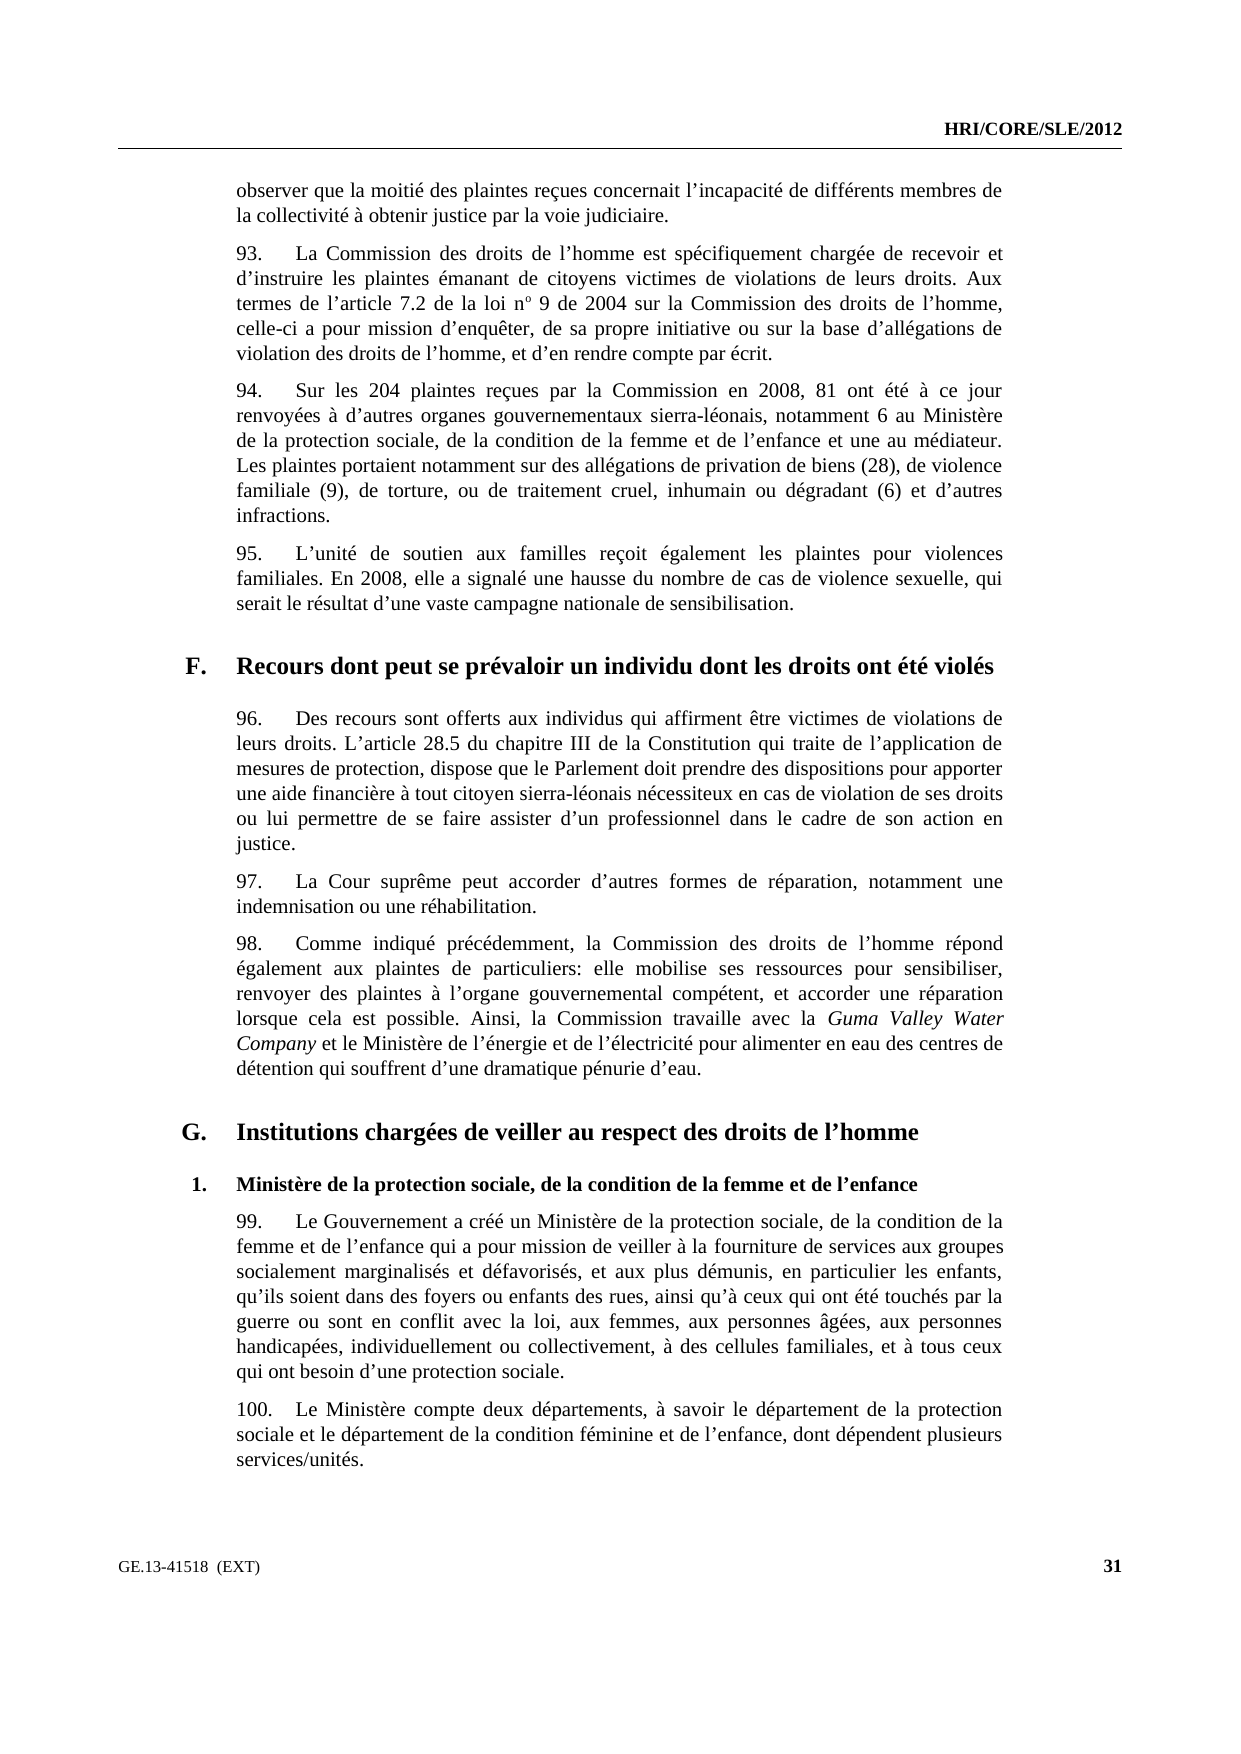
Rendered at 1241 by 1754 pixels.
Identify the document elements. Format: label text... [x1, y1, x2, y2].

text 100. Le Ministère compte deux départements, à savoir le département de la protection sociale et le département de la condition féminine et de l’enfance, dont dépendent plusieurs services/unités. [236, 1396, 1004, 1471]
text 96. Des recours sont offerts aux individus qui affirment être victimes de violations de leurs droits. L’article 28.5 du chapitre III de la Constitution qui traite de l’application de mesures de protection, dispose que le Parlement doit prendre des dispositions pour apporter une aide financière à tout citoyen sierra-léonais nécessiteux en cas de violation de ses droits ou lui permettre de se faire assister d’un professionnel dans le cadre de son action en justice. [236, 705, 1004, 855]
text 93. La Commission des droits de l’homme est spécifiquement chargée de recevoir et d’instruire les plaintes émanant de citoyens victimes de violations de leurs droits. Aux termes de l’article 7.2 de la loi no 9 de 2004 sur la Commission des droits de l’homme, celle-ci a pour mission d’enquêter, de sa propre initiative ou sur la base d’allégations de violation des droits de l’homme, et d’en rendre compte par écrit. [236, 240, 1004, 365]
text 97. La Cour suprême peut accorder d’autres formes de réparation, notamment une indemnisation ou une réhabilitation. [236, 868, 1004, 918]
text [236, 177, 1004, 227]
text 99. Le Gouvernement a créé un Ministère de la protection sociale, de la condition de la femme et de l’enfance qui a pour mission de veiller à la fourniture de services aux groupes socialement marginalisés et défavorisés, et aux plus démunis, en particulier les enfants, qu’ils soient dans des foyers ou enfants des rues, ainsi qu’à ceux qui ont été touchés par la guerre ou sont en conflit avec la loi, aux femmes, aux personnes âgées, aux personnes handicapées, individuellement ou collectivement, à des cellules familiales, et à tous ceux qui ont besoin d’une protection sociale. [236, 1208, 1004, 1383]
text F. Recours dont peut se prévaloir un individu dont les droits ont été violés [118, 652, 1004, 680]
text G. Institutions chargées de veiller au respect des droits de l’homme [118, 1118, 1004, 1146]
text 94. Sur les 204 plaintes reçues par la Commission en 2008, 81 ont été à ce jour renvoyées à d’autres organes gouvernementaux sierra-léonais, notamment 6 au Ministère de la protection sociale, de la condition de la femme et de l’enfance et une au médiateur. Les plaintes portaient notamment sur des allégations de privation de biens (28), de violence familiale (9), de torture, ou de traitement cruel, inhumain ou dégradant (6) et d’autres infractions. [236, 377, 1004, 527]
text 95. L’unité de soutien aux familles reçoit également les plaintes pour violences familiales. En 2008, elle a signalé une hausse du nombre de cas de violence sexuelle, qui serait le résultat d’une vaste campagne nationale de sensibilisation. [236, 540, 1004, 615]
text 98. Comme indiqué précédemment, la Commission des droits de l’homme répond également aux plaintes de particuliers: elle mobilise ses ressources pour sensibiliser, renvoyer des plaintes à l’organe gouvernemental compétent, et accorder une réparation lorsque cela est possible. Ainsi, la Commission travaille avec Company et le Ministère de l’énergie et de l’électricité pour alimenter en eau des centres de détention qui souffrent d’une dramatique pénurie d’eau. [236, 930, 1004, 1080]
text 1. Ministère de la protection sociale, de la condition de la femme et de l’enfance [118, 1171, 1004, 1196]
